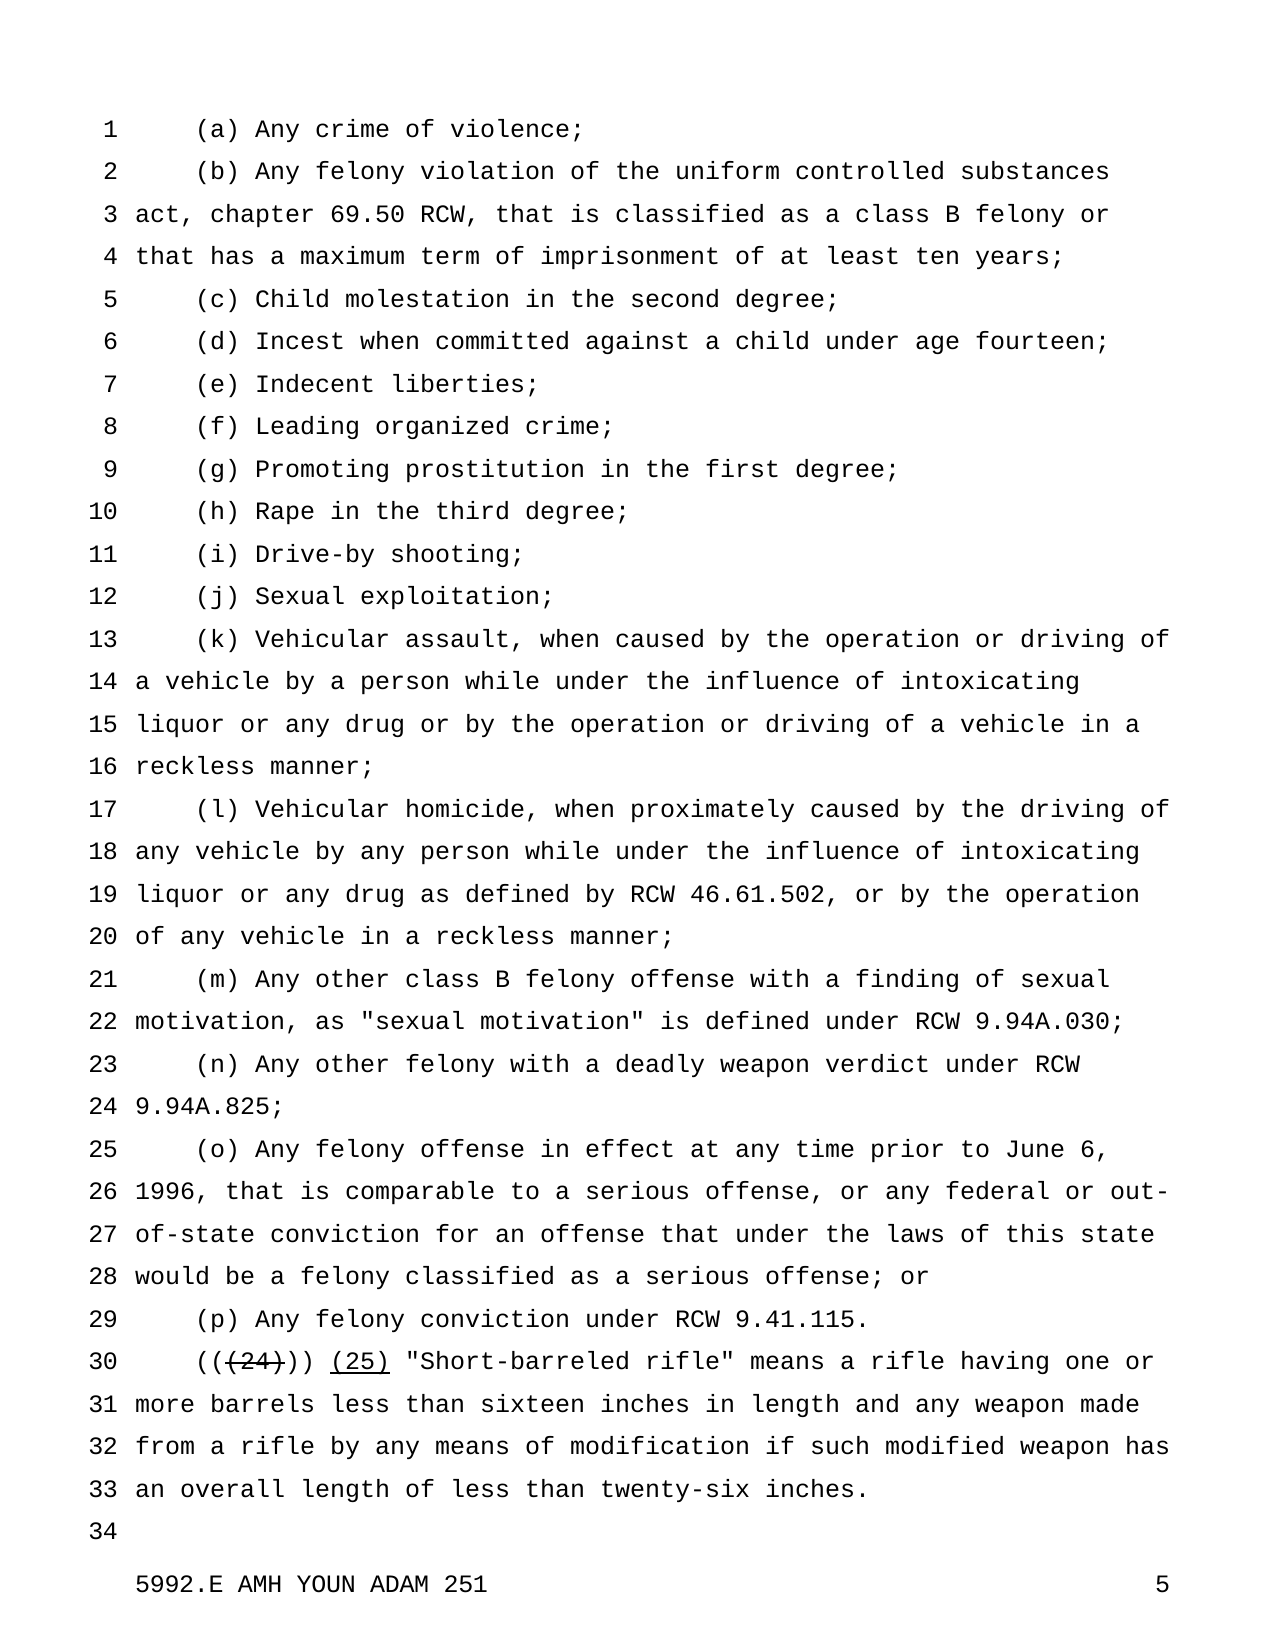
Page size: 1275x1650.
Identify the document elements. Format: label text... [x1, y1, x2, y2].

text (g) Promoting prostitution in the first degree; [135, 443, 1170, 486]
text (f) Leading organized crime; [135, 401, 1170, 443]
text (l) Vehicular homicide, when proximately caused by the driving of any vehicle by any person while under the influence of intoxicating liquor or any drug as defined by RCW 46.61.502, or by the operation of any vehicle in a reckless manner; [135, 783, 1170, 953]
text (((24))) (25) "Short-barreled rifle" means a rifle having one or more barrels less than sixteen inches in length and any weapon made from a rifle by any means of modification if such modified weapon has an overall length of less than twenty-six inches. [135, 1336, 1170, 1506]
text (k) Vehicular assault, when caused by the operation or driving of a vehicle by a person while under the influence of intoxicating liquor or any drug or by the operation or driving of a vehicle in a reckless manner; [135, 613, 1170, 783]
text (e) Indecent liberties; [135, 358, 1170, 401]
text (p) Any felony conviction under RCW 9.41.115. [135, 1293, 1170, 1336]
text (n) Any other felony with a deadly weapon verdict under RCW 9.94A.825; [135, 1038, 1170, 1123]
text (o) Any felony offense in effect at any time prior to June 6, 1996, that is comparable to a serious offense, or any federal or out-of-state conviction for an offense that under the laws of this state would be a felony classified as a serious offense; or [135, 1123, 1170, 1293]
text (b) Any felony violation of the uniform controlled substances act, chapter 69.50 RCW, that is classified as a class B felony or that has a maximum term of imprisonment of at least ten years; [135, 146, 1170, 273]
text (a) Any crime of violence; [135, 103, 1170, 146]
text (c) Child molestation in the second degree; [135, 273, 1170, 316]
text (h) Rape in the third degree; [135, 486, 1170, 528]
text (i) Drive-by shooting; [135, 528, 1170, 571]
text (d) Incest when committed against a child under age fourteen; [135, 316, 1170, 358]
text (j) Sexual exploitation; [135, 571, 1170, 613]
text (m) Any other class B felony offense with a finding of sexual motivation, as "sexual motivation" is defined under RCW 9.94A.030; [135, 953, 1170, 1038]
